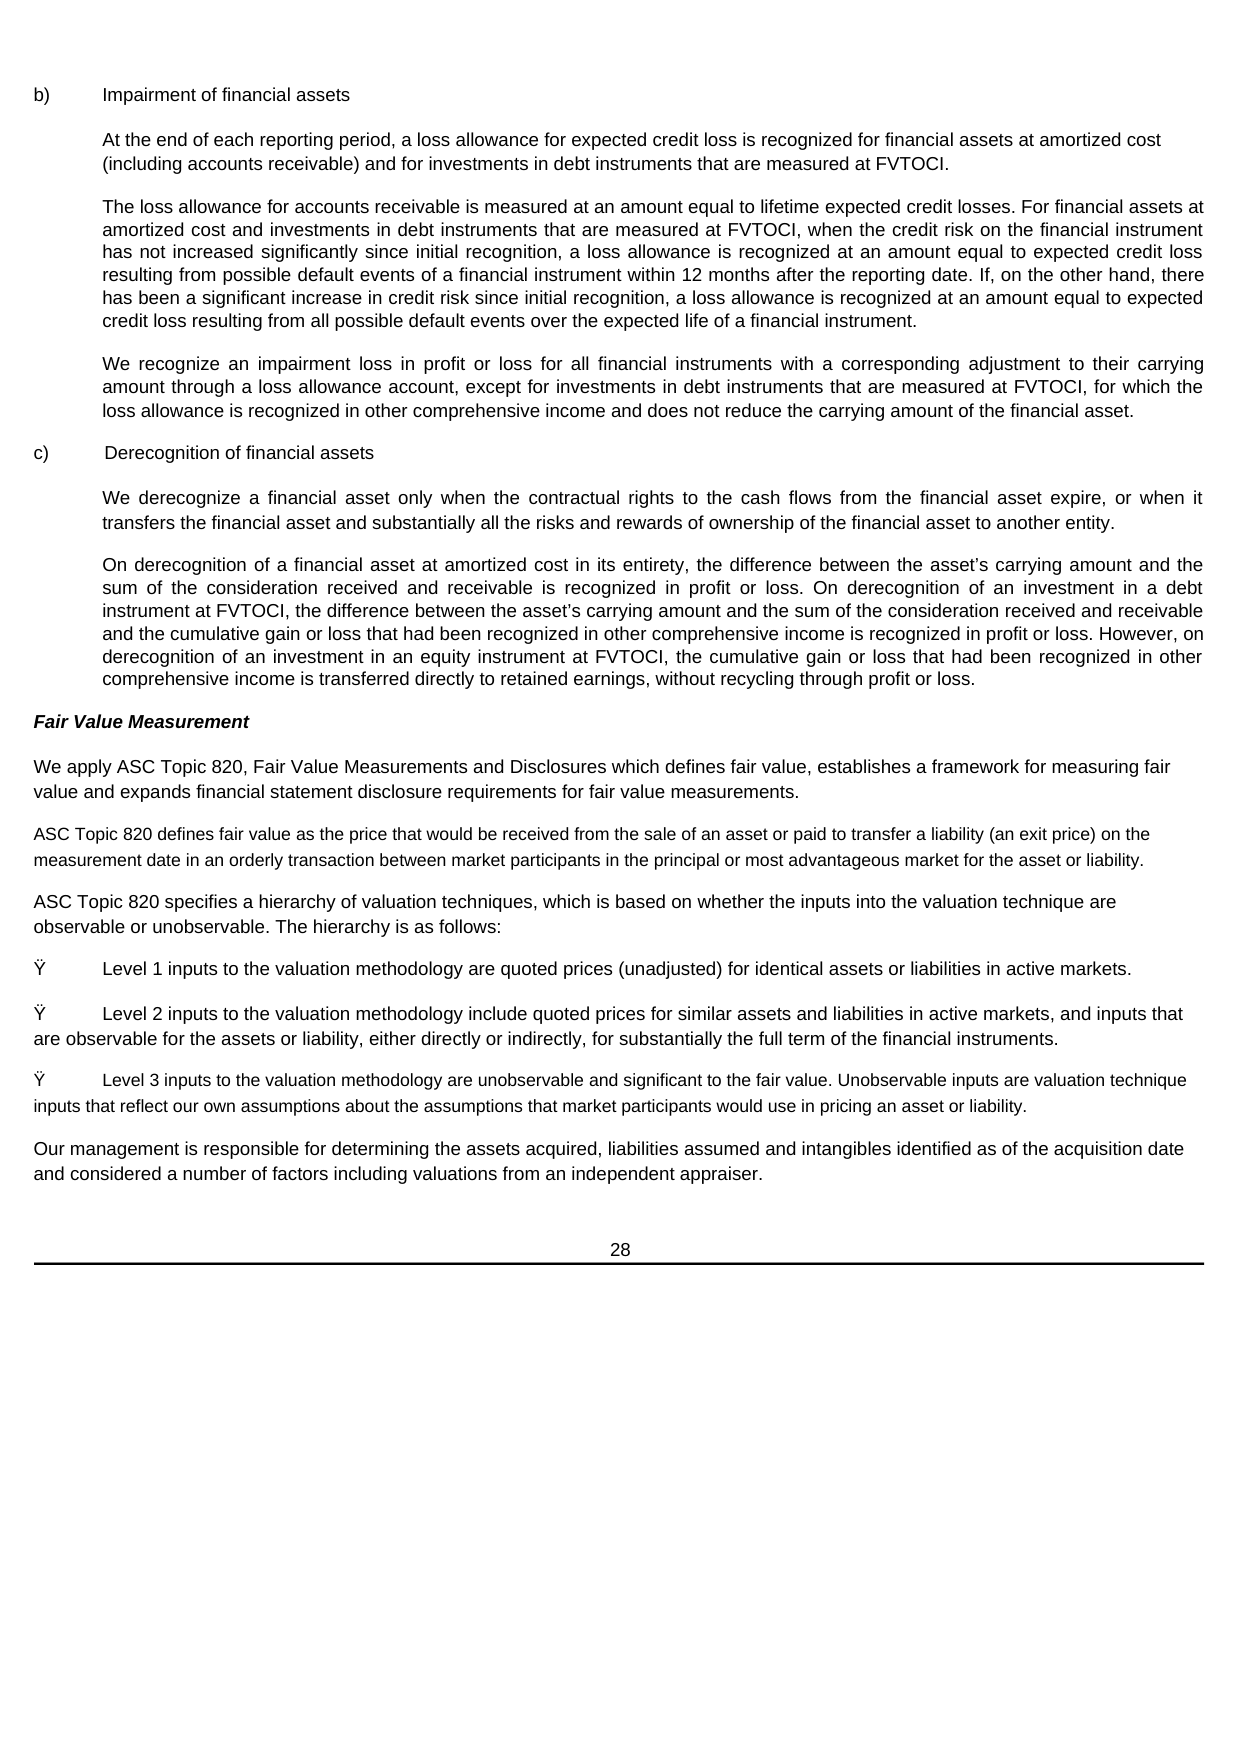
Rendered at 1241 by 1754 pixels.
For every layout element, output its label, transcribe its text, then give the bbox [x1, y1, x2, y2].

text Our management is responsible for determining the assets acquired, liabilities assumed and intangibles identified as of the acquisition date and considered a number of factors including valuations from an independent appraiser. [33, 1137, 1205, 1184]
text ASC Topic 820 defines fair value as the price that would be received from the sale of an asset or paid to transfer a liability (an exit price) on the measurement date in an orderly transaction between market participants in the principal or most advantageous market for the asset or liability. [33, 823, 1205, 870]
text ASC Topic 820 specifies a hierarchy of valuation techniques, which is based on whether the inputs into the valuation technique are observable or unobservable. The hierarchy is as follows: [33, 891, 1205, 937]
text Fair Value Measurement [33, 711, 1205, 733]
text 28 [33, 1238, 1207, 1260]
text On derecognition of a financial asset at amortized cost in its entirety, the difference between the asset’s carrying amount and the sum of the consideration received and receivable is recognized in profit or loss. On derecognition of an investment in a debt instrument at FVTOCI, the difference between the asset’s carrying amount and the sum of the consideration received and receivable and the cumulative gain or loss that had been recognized in other comprehensive income is recognized in profit or loss. However, on derecognition of an investment in an equity instrument at FVTOCI, the cumulative gain or loss that had been recognized in other comprehensive income is transferred directly to retained earnings, without recycling through profit or loss. [102, 554, 1205, 690]
list Level 1 inputs to the valuation methodology are quoted prices (unadjusted) for identical assets or liabilities in active markets. [33, 958, 1205, 979]
list Impairment of financial assets [33, 83, 1205, 105]
text The loss allowance for accounts receivable is measured at an amount equal to lifetime expected credit losses. For financial assets at amortized cost and investments in debt instruments that are measured at FVTOCI, when the credit risk on the financial instrument has not increased significantly since initial recognition, a loss allowance is recognized at an amount equal to expected credit loss resulting from possible default events of a financial instrument within 12 months after the reporting date. If, on the other hand, there has been a significant increase in credit risk since initial recognition, a loss allowance is recognized at an amount equal to expected credit loss resulting from all possible default events over the expected life of a financial instrument. [102, 196, 1205, 331]
list Level 3 inputs to the valuation methodology are unobservable and significant to the fair value. Unobservable inputs are valuation technique inputs that reflect our own assumptions about the assumptions that market participants would use in pricing an asset or liability. [33, 1070, 1205, 1117]
text We apply ASC Topic 820, Fair Value Measurements and Disclosures which defines fair value, establishes a framework for measuring fair value and expands financial statement disclosure requirements for fair value measurements. [33, 756, 1205, 802]
text At the end of each reporting period, a loss allowance for expected credit loss is recognized for financial assets at amortized cost (including accounts receivable) and for investments in debt instruments that are measured at FVTOCI. [102, 128, 1205, 175]
text We recognize an impairment loss in profit or loss for all financial instruments with a corresponding adjustment to their carrying amount through a loss allowance account, except for investments in debt instruments that are measured at FVTOCI, for which the loss allowance is recognized in other comprehensive income and does not reduce the carrying amount of the financial asset. [102, 352, 1205, 421]
list Derecognition of financial assets [33, 442, 1205, 463]
list Level 2 inputs to the valuation methodology include quoted prices for similar assets and liabilities in active markets, and inputs that are observable for the assets or liability, either directly or indirectly, for substantially the full term of the financial instruments. [33, 1003, 1205, 1049]
text We derecognize a financial asset only when the contractual rights to the cash flows from the financial asset expire, or when it transfers the financial asset and substantially all the risks and rewards of ownership of the financial asset to another entity. [102, 487, 1203, 533]
